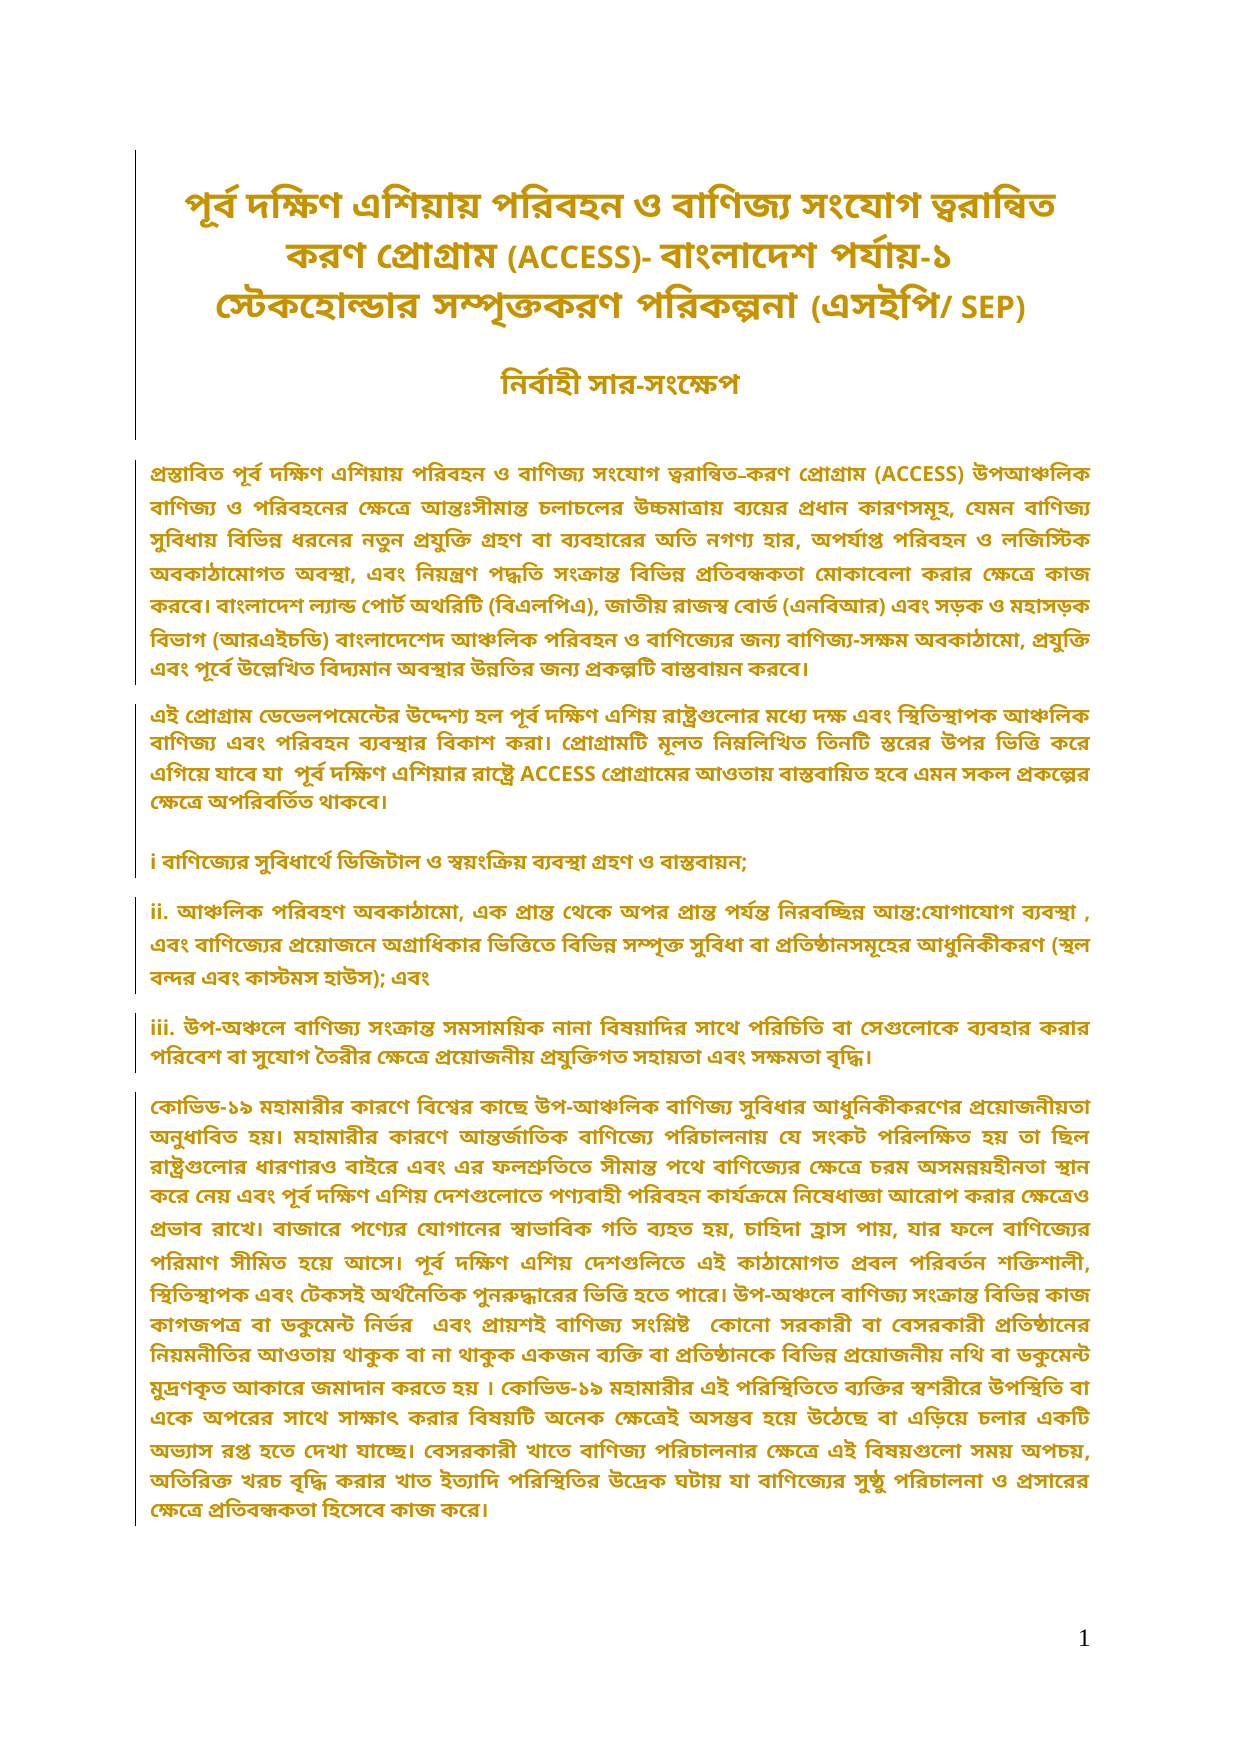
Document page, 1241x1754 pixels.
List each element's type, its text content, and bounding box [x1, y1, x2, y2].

text প্রস্তাবিত পূর্ব দক্ষিণ এশিয়ায় পরিবহন ও বাণিজ্য সংযোগ ত্বরান্বিতকরণ প্রোগ্রাম (ACCESS) উপআঞ্চলিক বাণিজ্য ও পরিবহনের ক্ষেত্রে আন্তঃসীমান্ত চলাচলের উচ্চমাত্রায় ব্যয়ের প্রধান কারণসমূহ, যেমন বাণিজ্য সুবিধায় বিভিন্ন ধরনের নতুন প্রযুক্তি গ্রহণ বা ব্যবহারের অতি নগণ্য হার, অপর্যাপ্ত পরিবহন ও লজিস্টিক অবকাঠামোগত অবস্থা, এবং নিয়ন্ত্রণ পদ্ধতি সংক্রান্ত বিভিন্ন প্রতিবন্ধকতা মোকাবেলা করার ক্ষেত্রে কাজ করবে। বাংলাদেশ ল্যান্ড পোর্ট অথরিটি (বিএলপিএ), জাতীয় রাজস্ব বোর্ড (এনবিআর) এবং সড়ক ও মহাসড়ক বিভাগ (আরএইচডি) বাংলাদেশেদ আঞ্চলিক পরিবহন ও বাণিজ্যের জন্য বাণিজ্য-সক্ষম অবকাঠামো, প্রযুক্তি এবং পূর্বে উল্লেখিত বিদ্যমান অবস্থার উন্নতির জন্য প্রকল্পটি বাস্তবায়ন করবে। [150, 459, 1090, 685]
text এই প্রোগ্রাম ডেভেলপমেন্টের উদ্দেশ্য হল পূর্ব দক্ষিণ এশিয় রাষ্ট্রগুলোর মধ্যে দক্ষ এবং স্থিতিস্থাপক আঞ্চলিক বাণিজ্য এবং পরিবহন ব্যবস্থার বিকাশ করা। প্রোগ্রামটি মূলত নিম্নলিখিত তিনটি স্তরের উপর ভিত্তি করে এগিয়ে যাবে যা পূর্ব দক্ষিণ এশিয়ার রাষ্ট্রে ACCESS প্রোগ্রামের আওতায় বাস্তবায়িত হবে এমন সকল প্রকল্পের ক্ষেত্রে অপরিবর্তিত থাকবে। [150, 704, 1090, 818]
text iii. উপ-অঞ্চলে বাণিজ্য সংক্রান্ত সমসাময়িক নানা বিষয়াদির সাথে পরিচিতি বা সেগুলোকে ব্যবহার করার পরিবেশ বা সুযোগ তৈরীর ক্ষেত্রে প্রয়োজনীয় প্রযুক্তিগত সহায়তা এবং সক্ষমতা বৃদ্ধি। [150, 1013, 1090, 1073]
text ii. আঞ্চলিক পরিবহণ অবকাঠামো, এক প্রান্ত থেকে অপর প্রান্ত পর্যন্ত নিরবচ্ছিন্ন আন্ত:যোগাযোগ ব্যবস্থা , এবং বাণিজ্যের প্রয়োজনে অগ্রাধিকার ভিত্তিতে বিভিন্ন সম্পৃক্ত সুবিধা বা প্রতিষ্ঠানসমূহের আধুনিকীকরণ (স্থল বন্দর এবং কাস্টমস হাউস); এবং [150, 897, 1090, 994]
text স্টেকহোল্ডার সম্পৃক্তকরণ পরিকল্পনা (এসইপি/ SEP) [150, 284, 1090, 328]
text কোভিড-১৯ মহামারীর কারণে বিশ্বের কাছে উপ-আঞ্চলিক বাণিজ্য সুবিধার আধুনিকীকরণের প্রয়োজনীয়তা অনুধাবিত হয়। মহামারীর কারণে আন্তর্জাতিক বাণিজ্যে পরিচালনায় যে সংকট পরিলক্ষিত হয় তা ছিল রাষ্ট্রগুলোর ধারণারও বাইরে এবং এর ফলশ্রুতিতে সীমান্ত পথে বাণিজ্যের ক্ষেত্রে চরম অসমন্নয়হীনতা স্থান করে নেয় এবং পূর্ব দক্ষিণ এশিয় দেশগুলোতে পণ্যবাহী পরিবহন কার্যক্রমে নিষেধাজ্ঞা আরোপ করার ক্ষেত্রেও প্রভাব রাখে। বাজারে পণ্যের যোগানের স্বাভাবিক গতি ব্যহত হয়, চাহিদা হ্রাস পায়, যার ফলে বাণিজ্যের পরিমাণ সীমিত হয়ে আসে। পূর্ব দক্ষিণ এশিয় দেশগুলিতে এই কাঠামোগত প্রবল পরিবর্তন শক্তিশালী, স্থিতিস্থাপক এবং টেকসই অর্থনৈতিক পুনরুদ্ধারের ভিত্তি হতে পারে। উপ-অঞ্চলে বাণিজ্য সংক্রান্ত বিভিন্ন কাজ কাগজপত্র বা ডকুমেন্ট নির্ভর এবং প্রায়শই বাণিজ্য সংশ্লিষ্ট কোনো সরকারী বা বেসরকারী প্রতিষ্ঠানের নিয়মনীতির আওতায় থাকুক বা না থাকুক একজন ব্যক্তি বা প্রতিষ্ঠানকে বিভিন্ন প্রয়োজনীয় নথি বা ডকুমেন্ট মুদ্রণকৃত আকারে জমাদান করতে হয় । কোভিড-১৯ মহামারীর এই পরিস্থিতিতে ব্যক্তির স্বশরীরে উপস্থিতি বা একে অপরের সাথে সাক্ষাৎ করার বিষয়টি অনেক ক্ষেত্রেই অসম্ভব হয়ে উঠেছে বা এড়িয়ে চলার একটি অভ্যাস রপ্ত হতে দেখা যাচ্ছে। বেসরকারী খাতে বাণিজ্য পরিচালনার ক্ষেত্রে এই বিষয়গুলো সময় অপচয়, অতিরিক্ত খরচ বৃদ্ধি করার খাত ইত্যাদি পরিস্থিতির উদ্রেক ঘটায় যা বাণিজ্যের সুষ্ঠু পরিচালনা ও প্রসারের ক্ষেত্রে প্রতিবন্ধকতা হিসেবে কাজ করে। [150, 1092, 1090, 1526]
text নির্বাহী সার-সংক্ষেপ [150, 367, 1090, 406]
text i বাণিজ্যের সুবিধার্থে ডিজিটাল ও স্বয়ংক্রিয় ব্যবস্থা গ্রহণ ও বাস্তবায়ন; [150, 847, 1090, 878]
text পূর্ব দক্ষিণ এশিয়ায় পরিবহন ও বাণিজ্য সংযোগ ত্বরান্বিত করণ প্রোগ্রাম (ACCESS)- বাংলাদেশ পর্যায়-১ [150, 184, 1090, 284]
